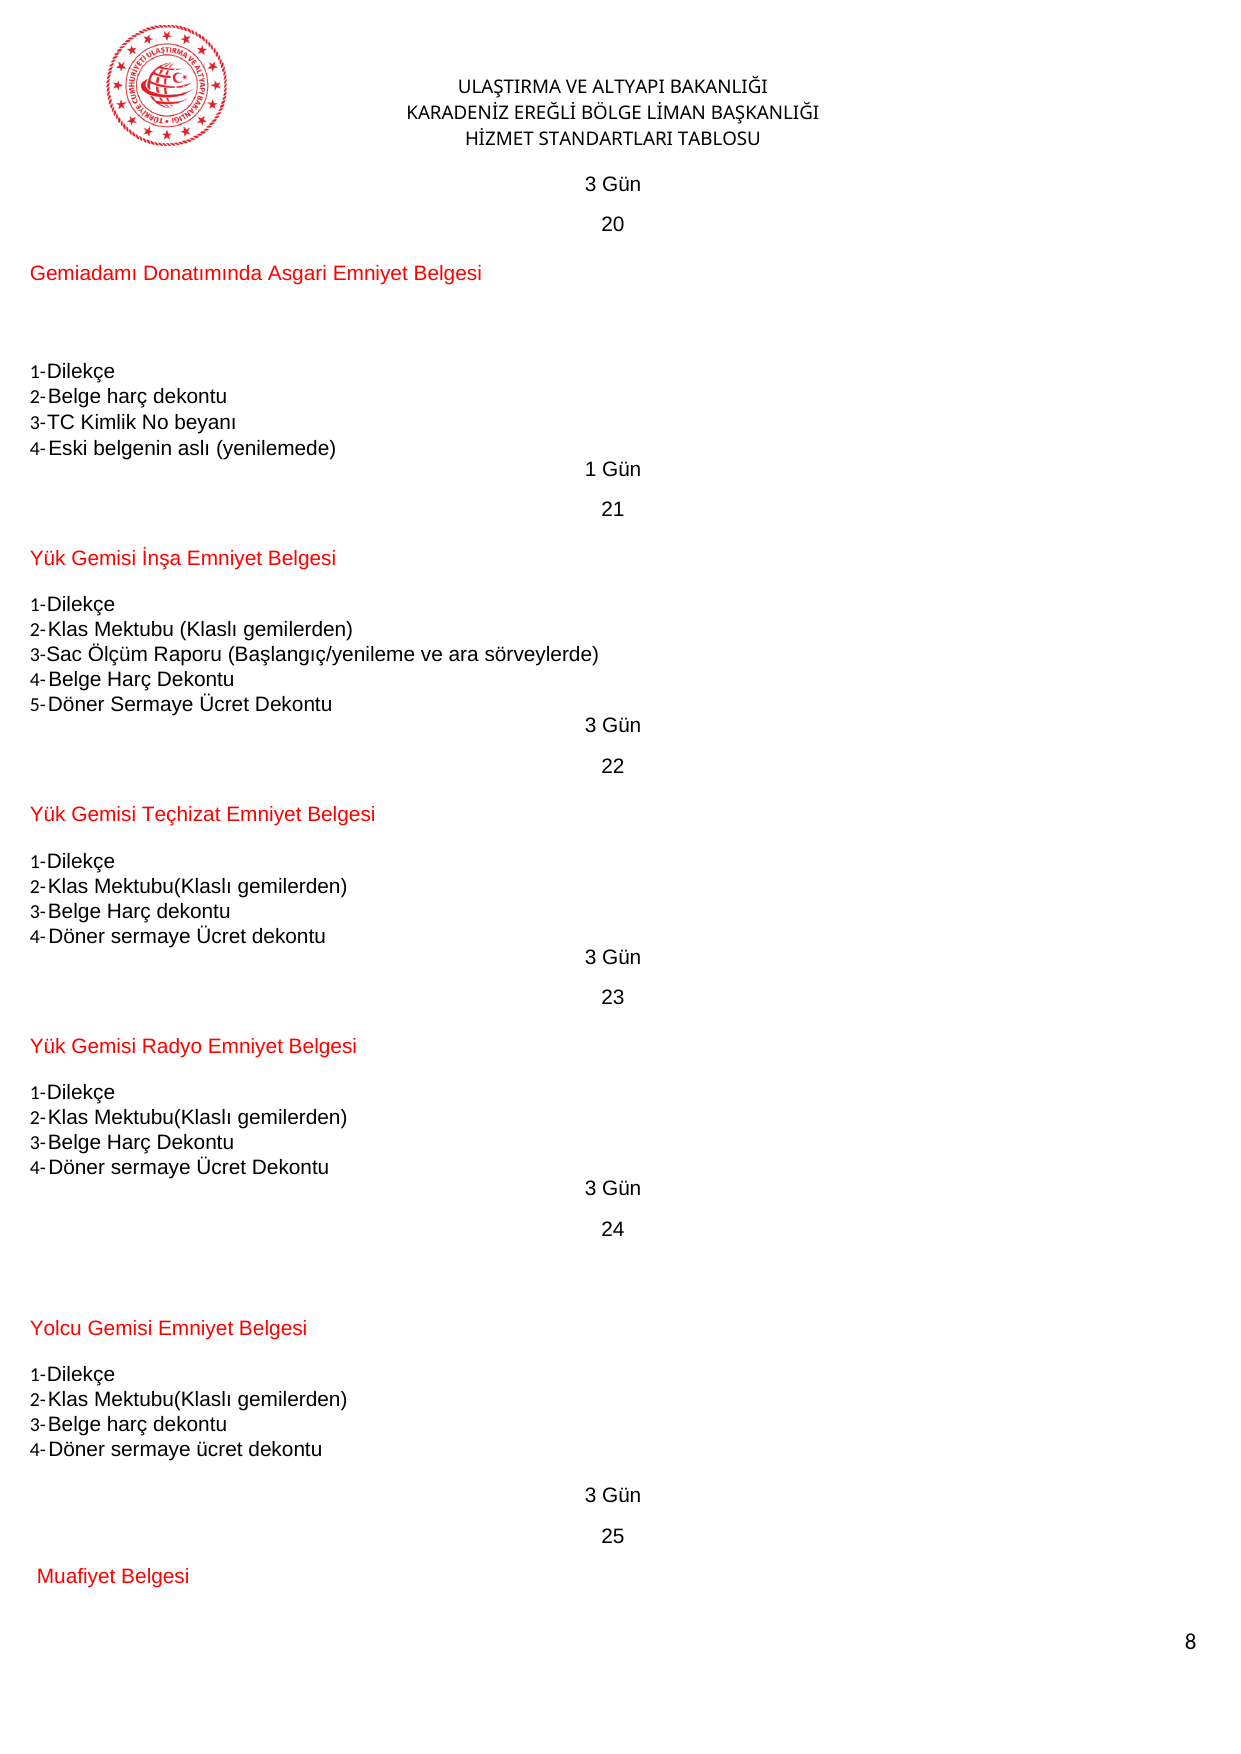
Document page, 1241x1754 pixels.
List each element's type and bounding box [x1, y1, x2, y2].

picture [106, 25, 227, 146]
